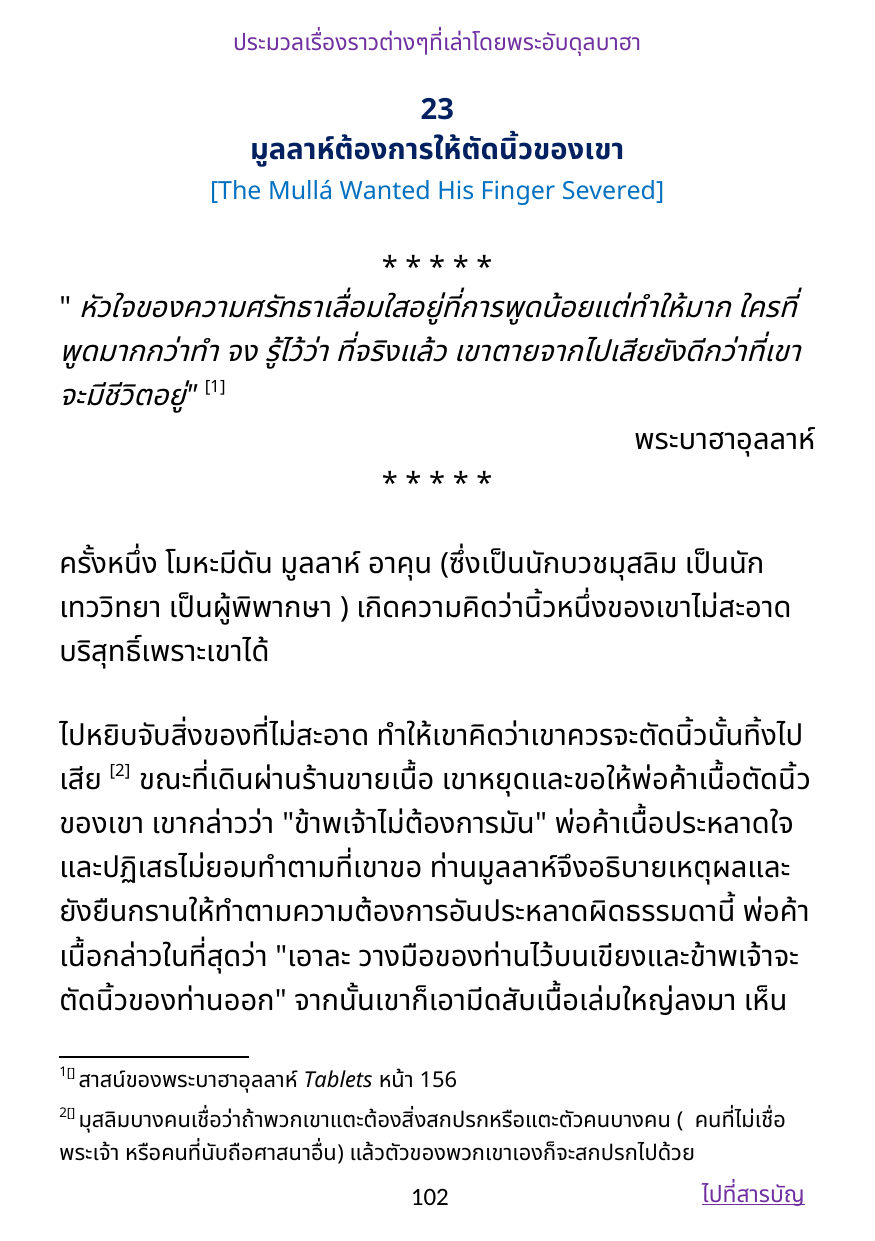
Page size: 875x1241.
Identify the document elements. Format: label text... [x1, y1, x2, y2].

text * * * * * [59, 462, 815, 502]
subtitle 23 มูลลาห์ต้องการให้ตัดนิ้วของเขา [The Mullá Wanted His Finger Severed] [59, 89, 815, 206]
text ครั้งหนึ่ง โมหะมีดัน มูลลาห์ อาคุน (ซึ่งเป็นนักบวชมุสลิม เป็นนักเทววิทยา เป็นผู้พิพากษา ) เกิดความคิดว่านิ้วหนึ่งของเขาไม่สะอาดบริสุทธิ์เพราะเขาได้ [59, 542, 815, 674]
text พระบาฮาอุลลาห์ [59, 418, 815, 462]
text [59, 714, 815, 1023]
text " หัวใจของความศรัทธาเลื่อมใสอยู่ที่การพูดน้อยแต่ทำให้มาก ใครที่พูดมากกว่าทำ จง รู้ไว้ว่า ที่จริงแล้ว เขาตายจากไปเสียยังดีกว่าที่เขาจะมีชีวิตอยู่" [] [59, 286, 815, 418]
text * * * * * [59, 246, 815, 286]
